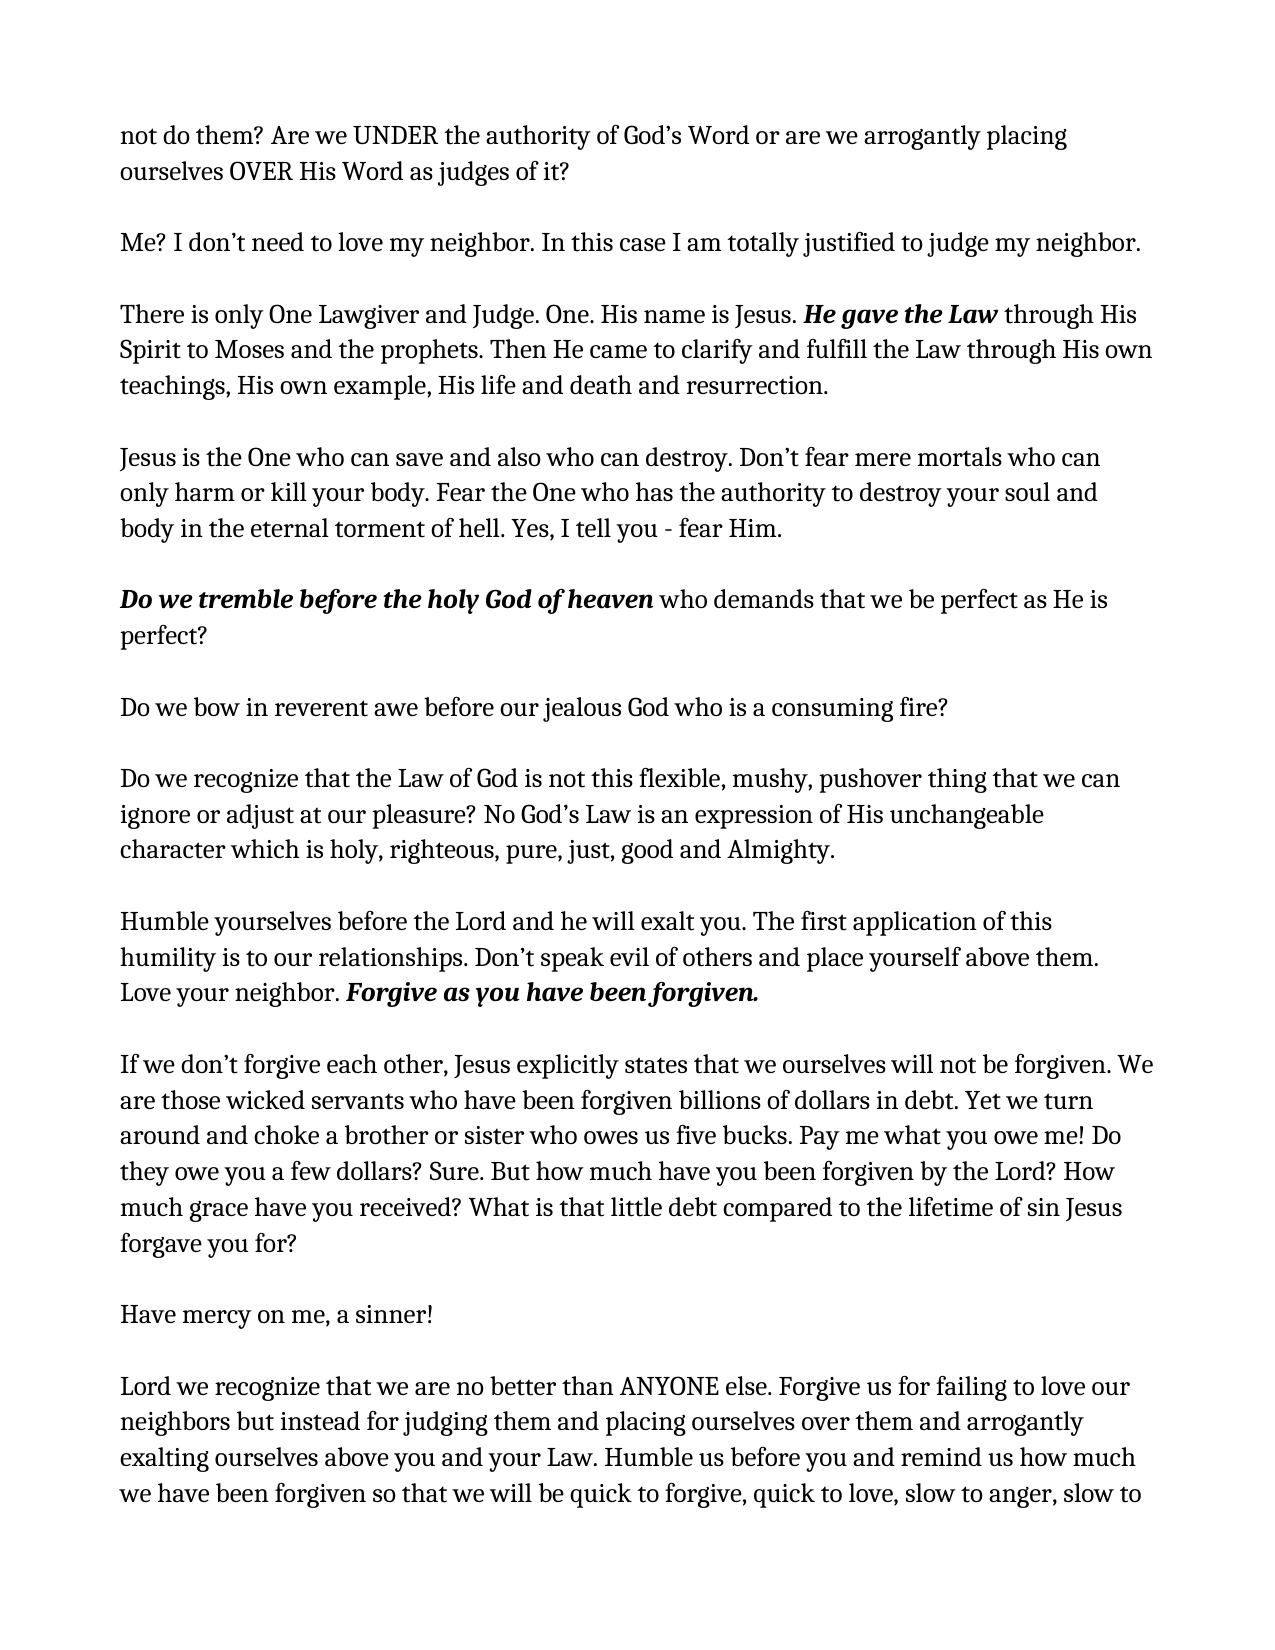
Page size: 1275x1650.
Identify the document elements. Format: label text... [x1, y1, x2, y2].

text If we don’t forgive each other, Jesus explicitly states that we ourselves will not be forgiven. We are those wicked servants who have been forgiven billions of dollars in debt. Yet we turn around and choke a brother or sister who owes us five bucks. Pay me what you owe me! Do they owe you a few dollars? Sure. But how much have you been forgiven by the Lord? How much grace have you received? What is that little debt compared to the lifetime of sin Jesus forgave you for? [120, 1049, 1155, 1259]
text Do we bow in reverent awe before our jealous God who is a consuming fire? [120, 692, 1155, 723]
text Jesus is the One who can save and also who can destroy. Don’t fear mere mortals who can only harm or kill your body. Fear the One who has the authority to destroy your soul and body in the eternal torment of hell. Yes, I tell you - fear Him. [120, 442, 1155, 544]
text There is only One Lawgiver and Judge. One. His name is Jesus. He gave the Law through His Spirit to Moses and the prophets. Then He came to clarify and fulfill the Law through His own teachings, His own example, His life and death and resurrection. [120, 299, 1155, 401]
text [120, 1371, 1155, 1509]
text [120, 120, 1155, 187]
text Do we recognize that the Law of God is not this flexible, mushy, pushover thing that we can ignore or adjust at our pleasure? No God’s Law is an expression of His unchangeable character which is holy, righteous, pure, just, good and Almighty. [120, 763, 1155, 866]
text Do we tremble before the holy God of heaven who demands that we be perfect as He is perfect? [120, 584, 1155, 651]
text Humble yourselves before the Lord and he will exalt you. The first application of this humility is to our relationships. Don’t speak evil of others and place yourself above them. Love your neighbor. Forgive as you have been forgiven. [120, 906, 1155, 1009]
text Me? I don’t need to love my neighbor. In this case I am totally justified to judge my neighbor. [120, 227, 1155, 258]
text Have mercy on me, a sinner! [120, 1299, 1155, 1330]
